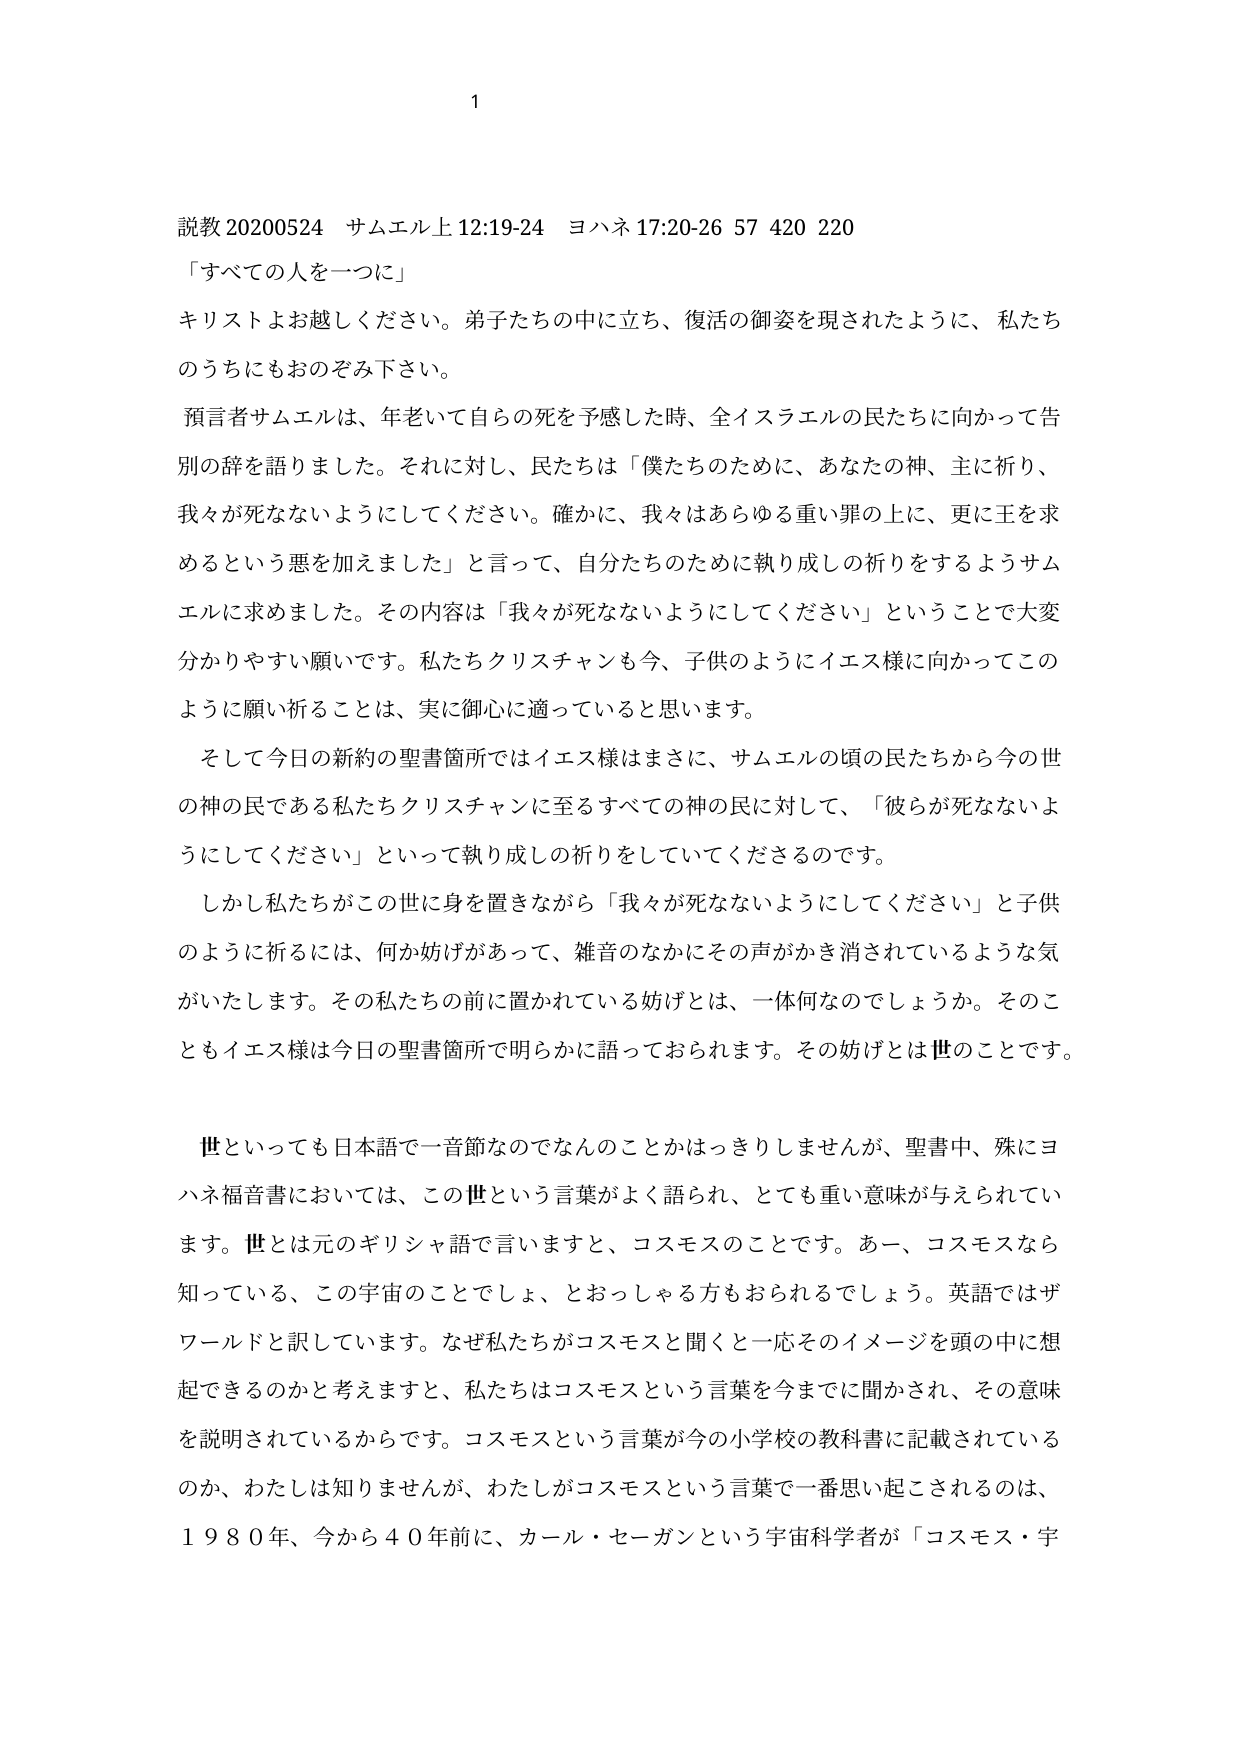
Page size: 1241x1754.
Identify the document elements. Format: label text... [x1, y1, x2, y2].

text 「すべての人を一つに」 [177, 254, 1063, 287]
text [177, 1129, 1063, 1552]
text キリストよお越しください。弟子たちの中に立ち、復活の御姿を現されたように、私たちのうちにもおのぞみ下さい。 [177, 303, 1063, 384]
text しかし私たちがこの世に身を置きながら「我々が死なないようにしてください」と子供のように祈るには、何か妨げがあって、雑音のなかにその声がかき消されているような気がいたします。その私たちの前に置かれている妨げとは、一体何なのでしょうか。そのこともイエス様は今日の聖書箇所で明らかに語っておられます。その妨げとは世のことです。 [177, 886, 1063, 1113]
text 預言者サムエルは、年老いて自らの死を予感した時、全イスラエルの民たちに向かって告別の辞を語りました。それに対し、民たちは「僕たちのために、あなたの神、主に祈り、我々が死なないようにしてください。確かに、我々はあらゆる重い罪の上に、更に王を求めるという悪を加えました」と言って、自分たちのために執り成しの祈りをするようサムエルに求めました。その内容は「我々が死なないようにしてください」ということで大変分かりやすい願いです。私たちクリスチャンも今、子供のようにイエス様に向かってこのように願い祈ることは、実に御心に適っていると思います。 [177, 399, 1063, 724]
text 説教20200524 サムエル上12:19-24 ヨハネ17:20-26 57 420 220 [177, 209, 1063, 242]
text そして今日の新約の聖書箇所ではイエス様はまさに、サムエルの頃の民たちから今の世の神の民である私たちクリスチャンに至るすべての神の民に対して、「彼らが死なないようにしてください」といって執り成しの祈りをしていてくださるのです。 [177, 740, 1063, 870]
